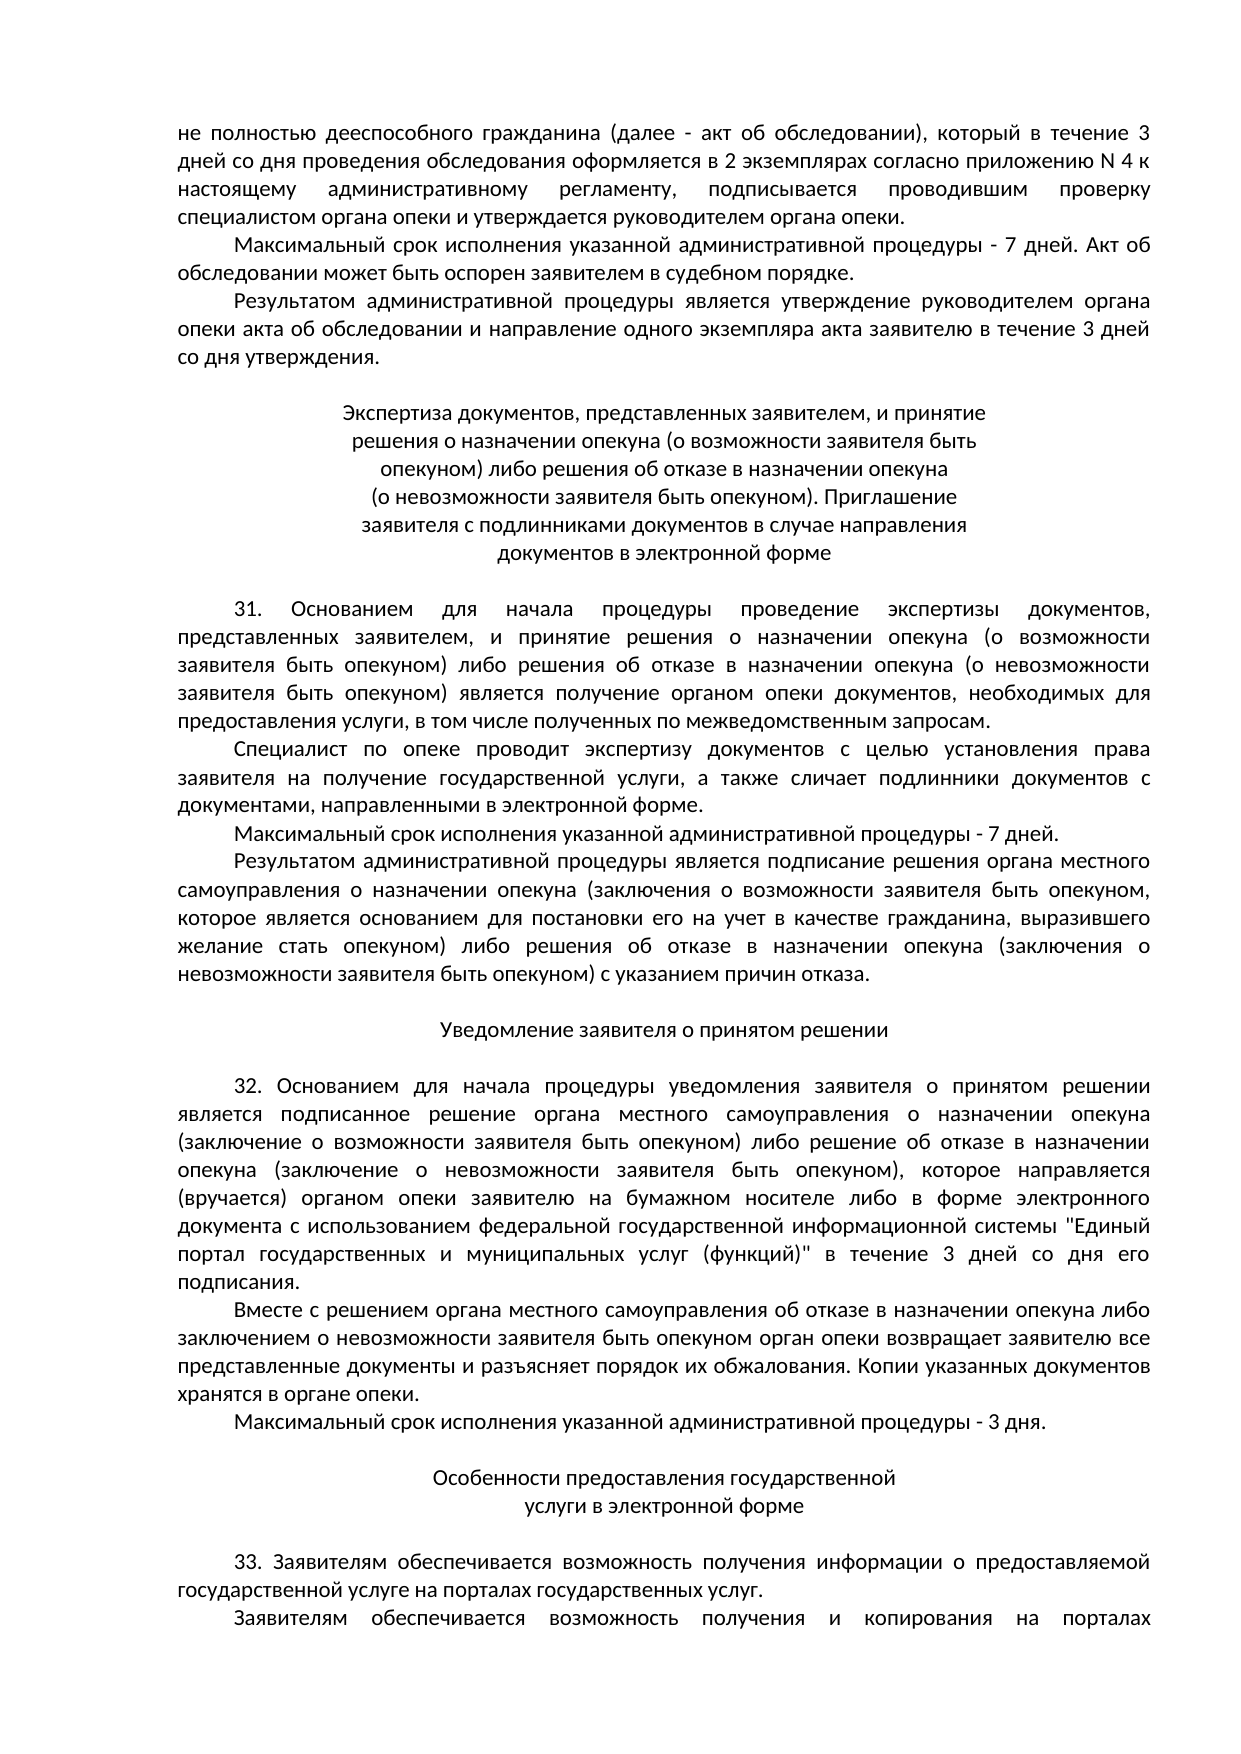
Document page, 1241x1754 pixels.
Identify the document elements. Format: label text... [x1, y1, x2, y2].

text Вместе с решением органа местного самоуправления об отказе в назначении опекуна либо заключением о невозможности заявителя быть опекуном орган опеки возвращает заявителю все представленные документы и разъясняет порядок их обжалования. Копии указанных документов хранятся в органе опеки. [177, 1295, 1152, 1407]
text Результатом административной процедуры является подписание решения органа местного самоуправления о назначении опекуна (заключения о возможности заявителя быть опекуном, которое является основанием для постановки его на учет в качестве гражданина, выразившего желание стать опекуном) либо решения об отказе в назначении опекуна (заключения о невозможности заявителя быть опекуном) с указанием причин отказа. [177, 847, 1152, 987]
text Максимальный срок исполнения указанной административной процедуры - 7 дней. [177, 819, 1152, 847]
text Специалист по опеке проводит экспертизу документов с целью установления права заявителя на получение государственной услуги, а также сличает подлинники документов с документами, направленными в электронной форме. [177, 734, 1152, 819]
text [177, 1603, 1152, 1631]
text Особенности предоставления государственной [177, 1463, 1152, 1491]
text Результатом административной процедуры является утверждение руководителем органа опеки акта об обследовании и направление одного экземпляра акта заявителю в течение 3 дней со дня утверждения. [177, 286, 1152, 370]
text опекуном) либо решения об отказе в назначении опекуна [177, 454, 1152, 482]
text услуги в электронной форме [177, 1491, 1152, 1519]
text 33. Заявителям обеспечивается возможность получения информации о предоставляемой государственной услуге на порталах государственных услуг. [177, 1547, 1152, 1603]
text 31. Основанием для начала процедуры проведение экспертизы документов, представленных заявителем, и принятие решения о назначении опекуна (о возможности заявителя быть опекуном) либо решения об отказе в назначении опекуна (о невозможности заявителя быть опекуном) является получение органом опеки документов, необходимых для предоставления услуги, в том числе полученных по межведомственным запросам. [177, 594, 1152, 734]
text документов в электронной форме [177, 538, 1152, 566]
text (о невозможности заявителя быть опекуном). Приглашение [177, 482, 1152, 510]
text решения о назначении опекуна (о возможности заявителя быть [177, 426, 1152, 454]
text Экспертиза документов, представленных заявителем, и принятие [177, 398, 1152, 426]
text Максимальный срок исполнения указанной административной процедуры - 3 дня. [177, 1407, 1152, 1435]
text Максимальный срок исполнения указанной административной процедуры - 7 дней. Акт об обследовании может быть оспорен заявителем в судебном порядке. [177, 230, 1152, 286]
text 32. Основанием для начала процедуры уведомления заявителя о принятом решении является подписанное решение органа местного самоуправления о назначении опекуна (заключение о возможности заявителя быть опекуном) либо решение об отказе в назначении опекуна (заключение о невозможности заявителя быть опекуном), которое направляется (вручается) органом опеки заявителю на бумажном носителе либо в форме электронного документа с использованием федеральной государственной информационной системы "Единый портал государственных и муниципальных услуг (функций)" в течение 3 дней со дня его подписания. [177, 1071, 1152, 1295]
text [177, 118, 1152, 230]
text Уведомление заявителя о принятом решении [177, 1015, 1152, 1043]
text заявителя с подлинниками документов в случае направления [177, 510, 1152, 538]
